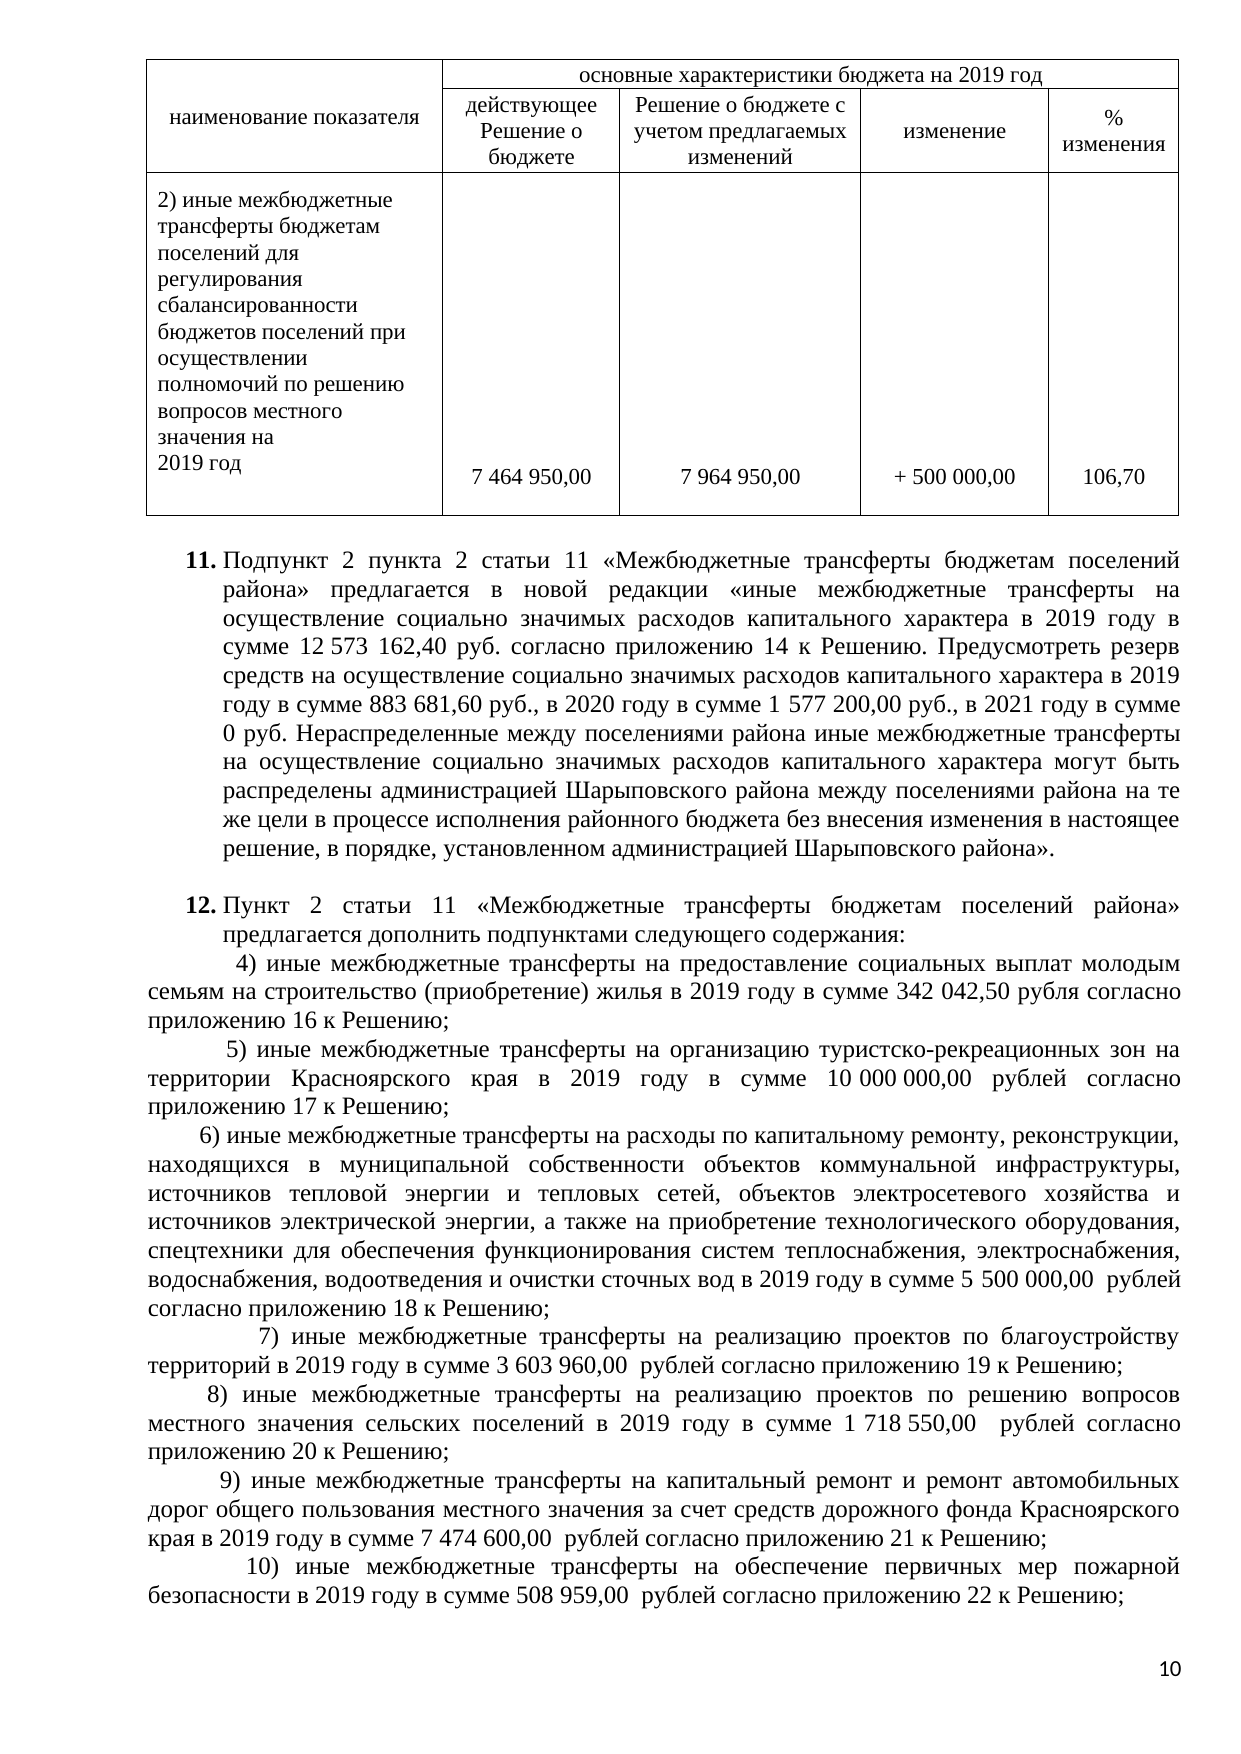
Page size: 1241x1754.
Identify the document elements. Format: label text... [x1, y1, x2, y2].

table_header основные характеристики бюджета на 2019 год [443, 60, 1178, 88]
text 10) иные межбюджетные трансферты на обеспечение первичных мер пожарной безопасности в 2019 году в сумме 508 959,00 рублей согласно приложению 22 к Решению; [148, 1551, 1181, 1609]
list Подпункт 2 пункта 2 статьи 11 «Межбюджетные трансферты бюджетам поселений района» предлагается в новой редакции «иные межбюджетные трансферты на осуществление социально значимых расходов капитального характера в 2019 году в сумме 12 573 162,40 руб. согласно приложению 14 к Решению. Предусмотреть резерв средств на осуществление социально значимых расходов капитального характера в 2019 году в сумме 883 681,60 руб., в 2020 году в сумме 1 577 200,00 руб., в 2021 году в сумме 0 руб. Нераспределенные между поселениями района иные межбюджетные трансферты на осуществление социально значимых расходов капитального характера могут быть распределены администрацией Шарыповского района между поселениями района на те же цели в процессе исполнения районного бюджета без внесения изменения в настоящее решение, в порядке, установленном администрацией Шарыповского района». [185, 545, 1181, 861]
table_cell + 500 000,00 [861, 173, 1048, 515]
table_cell 7 464 950,00 [443, 173, 619, 515]
table_cell 106,70 [1049, 173, 1178, 515]
table_cell Решение о бюджете с учетом предлагаемых изменений [620, 89, 860, 172]
text 7) иные межбюджетные трансферты на реализацию проектов по благоустройству территорий в 2019 году в сумме 3 603 960,00 рублей согласно приложению 19 к Решению; [148, 1321, 1181, 1379]
table_header наименование показателя [147, 60, 442, 172]
text 8) иные межбюджетные трансферты на реализацию проектов по решению вопросов местного значения сельских поселений в 2019 году в сумме 1 718 550,00 рублей согласно приложению 20 к Решению; [148, 1379, 1181, 1465]
table_cell % изменения [1049, 89, 1178, 172]
list Пункт 2 статьи 11 «Межбюджетные трансферты бюджетам поселений района» предлагается дополнить подпунктами следующего содержания: [185, 890, 1181, 948]
text 9) иные межбюджетные трансферты на капитальный ремонт и ремонт автомобильных дорог общего пользования местного значения за счет средств дорожного фонда Красноярского края в 2019 году в сумме 7 474 600,00 рублей согласно приложению 21 к Решению; [148, 1465, 1181, 1551]
table_cell 2) иные межбюджетные трансферты бюджетам поселений для регулирования сбалансированности бюджетов поселений при осуществлении полномочий по решению вопросов местного значения на 2019 год [147, 173, 442, 515]
text 4) иные межбюджетные трансферты на предоставление социальных выплат молодым семьям на строительство (приобретение) жилья в 2019 году в сумме 342 042,50 рубля согласно приложению 16 к Решению; [148, 948, 1181, 1034]
table_cell действующее Решение о бюджете [443, 89, 619, 172]
text 6) иные межбюджетные трансферты на расходы по капитальному ремонту, реконструкции, находящихся в муниципальной собственности объектов коммунальной инфраструктуры, источников тепловой энергии и тепловых сетей, объектов электросетевого хозяйства и источников электрической энергии, а также на приобретение технологического оборудования, спецтехники для обеспечения функционирования систем теплоснабжения, электроснабжения, водоснабжения, водоотведения и очистки сточных вод в 2019 году в сумме 5 500 000,00 рублей согласно приложению 18 к Решению; [148, 1120, 1181, 1321]
table_cell 7 964 950,00 [620, 173, 860, 515]
text 5) иные межбюджетные трансферты на организацию туристско-рекреационных зон на территории Красноярского края в 2019 году в сумме 10 000 000,00 рублей согласно приложению 17 к Решению; [148, 1034, 1181, 1120]
table_cell изменение [861, 89, 1048, 172]
